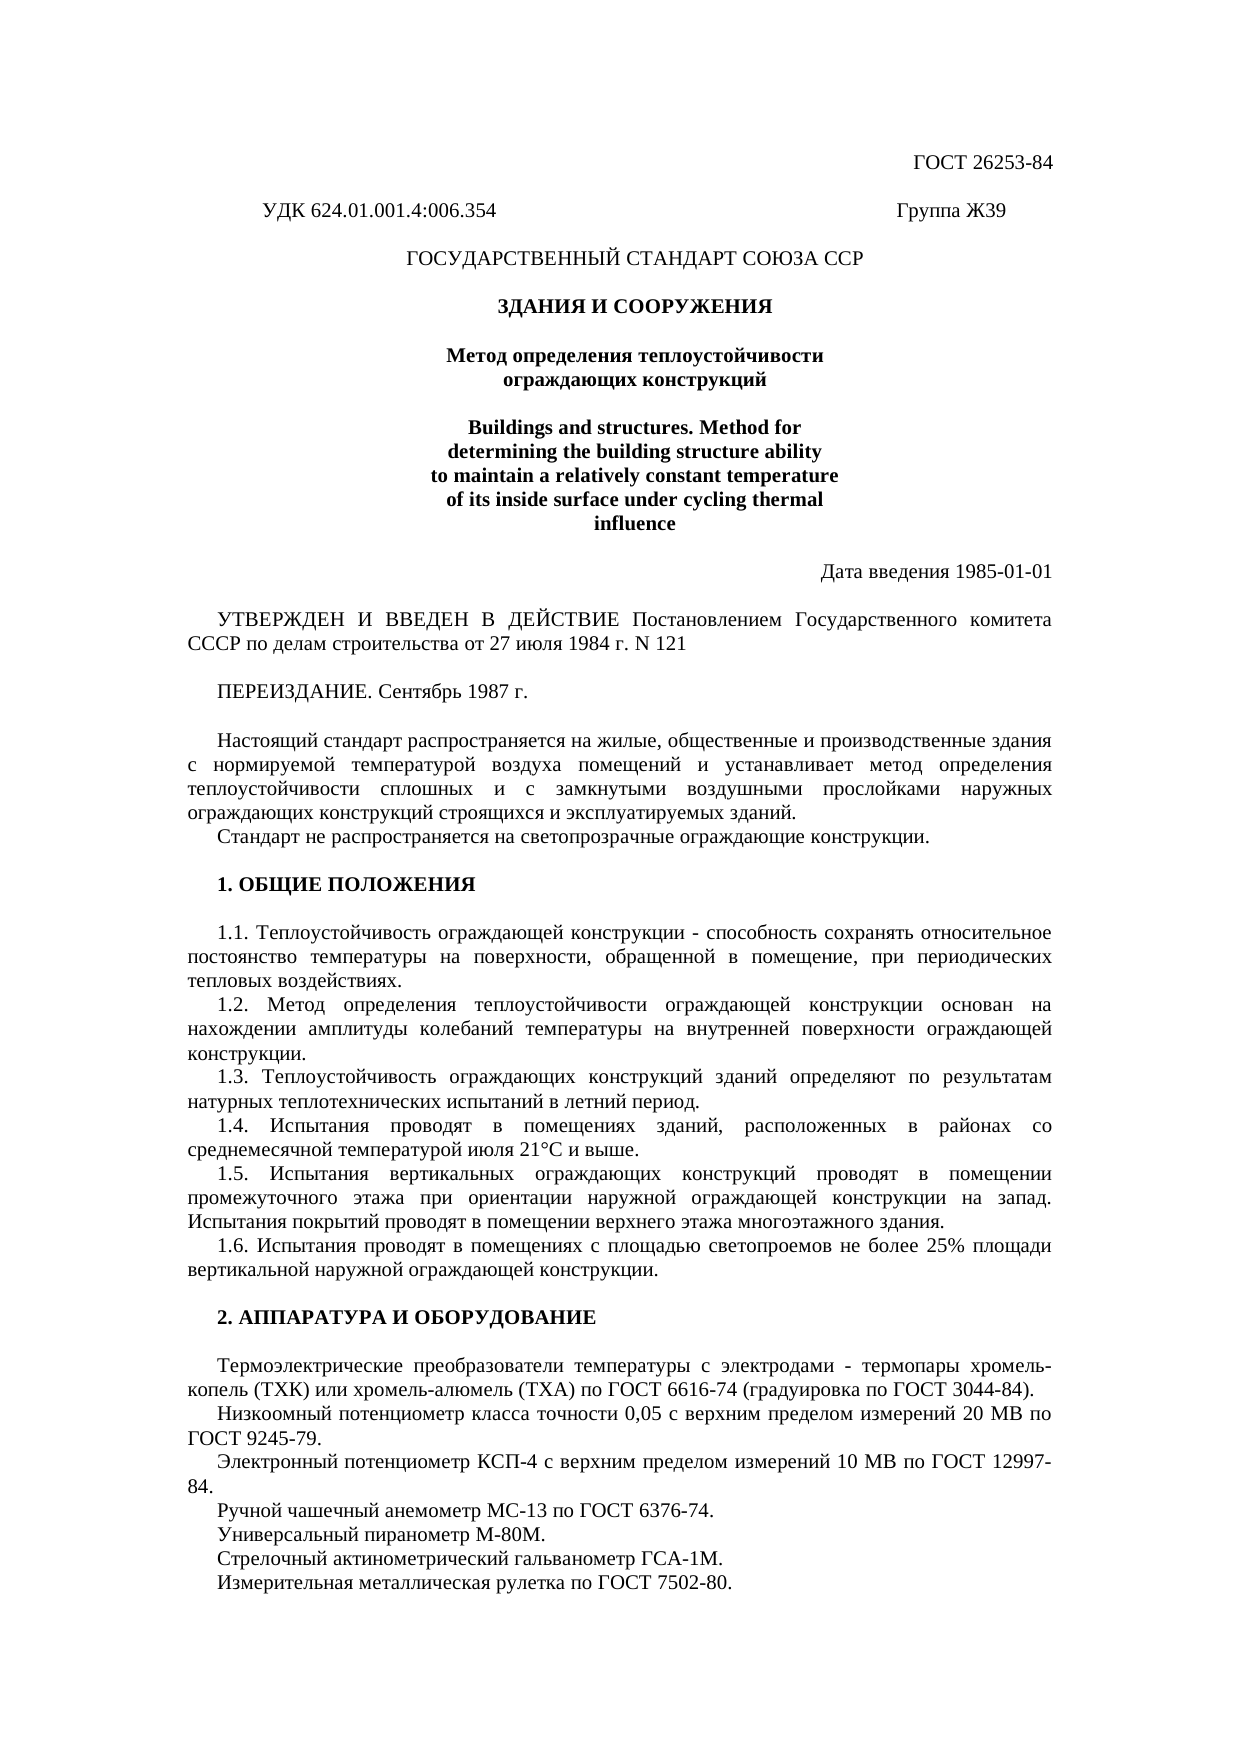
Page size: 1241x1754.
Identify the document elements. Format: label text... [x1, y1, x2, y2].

text Низкоомный потенциометр класса точности 0,05 с верхним пределом измерений 20 МВ по ГОСТ 9245-79. [187, 1401, 1053, 1449]
text 1.6. Испытания проводят в помещениях с площадью светопроемов не более 25% площади вертикальной наружной ограждающей конструкции. [187, 1233, 1053, 1281]
text Стандарт не распространяется на светопрозрачные ограждающие конструкции. [187, 824, 1053, 848]
subtitle 2. АППАРАТУРА И ОБОРУДОВАНИЕ [187, 1305, 1053, 1329]
text 1.5. Испытания вертикальных ограждающих конструкций проводят в помещении промежуточного этажа при ориентации наружной ограждающей конструкции на запад. Испытания покрытий проводят в помещении верхнего этажа многоэтажного здания. [187, 1161, 1053, 1233]
text Универсальный пиранометр М-80М. [187, 1522, 1053, 1546]
subtitle ГОСУДАРСТВЕННЫЙ СТАНДАРТ СОЮЗА ССР [187, 246, 1053, 270]
text УДК 624.01.001.4:006.354 Группа Ж39 [187, 198, 1053, 222]
text Измерительная металлическая рулетка по ГОСТ 7502-80. [187, 1570, 1053, 1594]
text Ручной чашечный анемометр МС-13 по ГОСТ 6376-74. [187, 1497, 1053, 1522]
text 1.4. Испытания проводят в помещениях зданий, расположенных в районах со среднемесячной температурой июля 21°С и выше. [187, 1112, 1053, 1161]
subtitle influence [187, 511, 1053, 535]
text Дата введения 1985-01-01 [187, 559, 1053, 583]
text Стрелочный актинометрический гальванометр ГСА-1М. [187, 1546, 1053, 1570]
subtitle ограждающих конструкций [187, 367, 1053, 391]
text ГОСТ 26253-84 [187, 150, 1053, 174]
text Электронный потенциометр КСП-4 с верхним пределом измерений 10 МВ по ГОСТ 12997-84. [187, 1449, 1053, 1497]
text 1.2. Метод определения теплоустойчивости ограждающей конструкции основан на нахождении амплитуды колебаний температуры на внутренней поверхности ограждающей конструкции. [187, 992, 1053, 1064]
text ПЕРЕИЗДАНИЕ. Сентябрь 1987 г. [187, 679, 1053, 703]
subtitle determining the building structure ability [187, 439, 1053, 463]
text УТВЕРЖДЕН И ВВЕДЕН В ДЕЙСТВИЕ Постановлением Государственного комитета СССР по делам строительства от 27 июля 1984 г. N 121 [187, 607, 1053, 655]
subtitle to maintain a relatively constant temperature [187, 463, 1053, 487]
text 1.3. Теплоустойчивость ограждающих конструкций зданий определяют по результатам натурных теплотехнических испытаний в летний период. [187, 1064, 1053, 1112]
subtitle 1. ОБЩИЕ ПОЛОЖЕНИЯ [187, 872, 1053, 896]
subtitle of its inside surface under cycling thermal [187, 487, 1053, 511]
text Настоящий стандарт распространяется на жилые, общественные и производственные здания с нормируемой температурой воздуха помещений и устанавливает метод определения теплоустойчивости сплошных и с замкнутыми воздушными прослойками наружных ограждающих конструкций строящихся и эксплуатируемых зданий. [187, 727, 1053, 824]
subtitle ЗДАНИЯ И СООРУЖЕНИЯ [187, 294, 1053, 318]
text 1.1. Теплоустойчивость ограждающей конструкции - способность сохранять относительное постоянство температуры на поверхности, обращенной в помещение, при периодических тепловых воздействиях. [187, 920, 1053, 992]
subtitle Buildings and structures. Method for [187, 415, 1053, 439]
text Термоэлектрические преобразователи температуры с электродами - термопары хромель-копель (ТХК) или хромель-алюмель (ТХА) по ГОСТ 6616-74 (градуировка по ГОСТ 3044-84). [187, 1353, 1053, 1401]
subtitle Метод определения теплоустойчивости [187, 342, 1053, 367]
